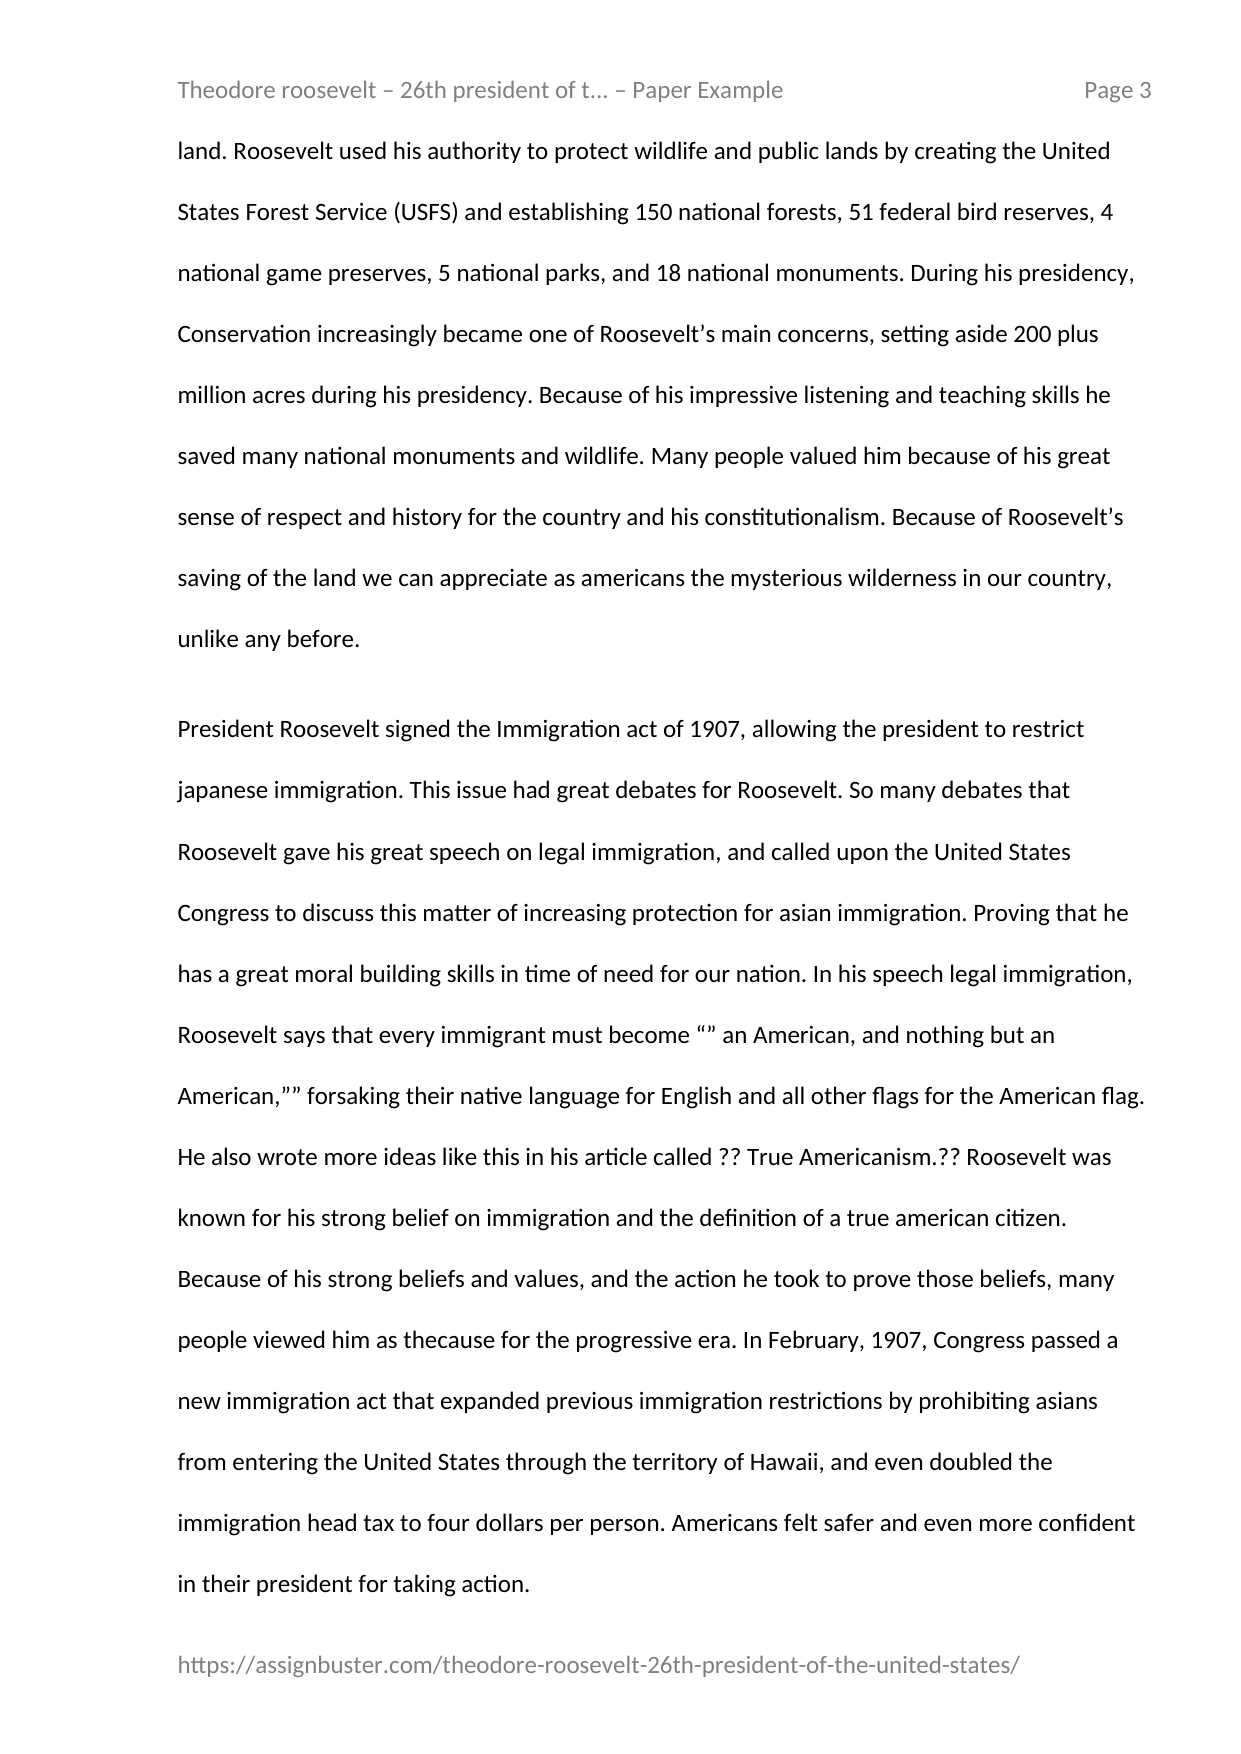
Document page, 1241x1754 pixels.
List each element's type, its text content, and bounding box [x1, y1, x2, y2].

text President Roosevelt signed the Immigration act of 1907, allowing the president to restrict japanese immigration. This issue had great debates for Roosevelt. So many debates that Roosevelt gave his great speech on legal immigration, and called upon the United States Congress to discuss this matter of increasing protection for asian immigration. Proving that he has a great moral building skills in time of need for our nation. In his speech legal immigration, Roosevelt says that every immigrant must become “” an American, and nothing but an American,”” forsaking their native language for English and all other flags for the American flag. He also wrote more ideas like this in his article called ?? True Americanism.?? Roosevelt was known for his strong belief on immigration and the definition of a true american citizen. Because of his strong beliefs and values, and the action he took to prove those beliefs, many people viewed him as thecause for the progressive era. In February, 1907, Congress passed a new immigration act that expanded previous immigration restrictions by prohibiting asians from entering the United States through the territory of Hawaii, and even doubled the immigration head tax to four dollars per person. Americans felt safer and even more confident in their president for taking action. [177, 714, 1152, 1599]
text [177, 135, 1152, 654]
